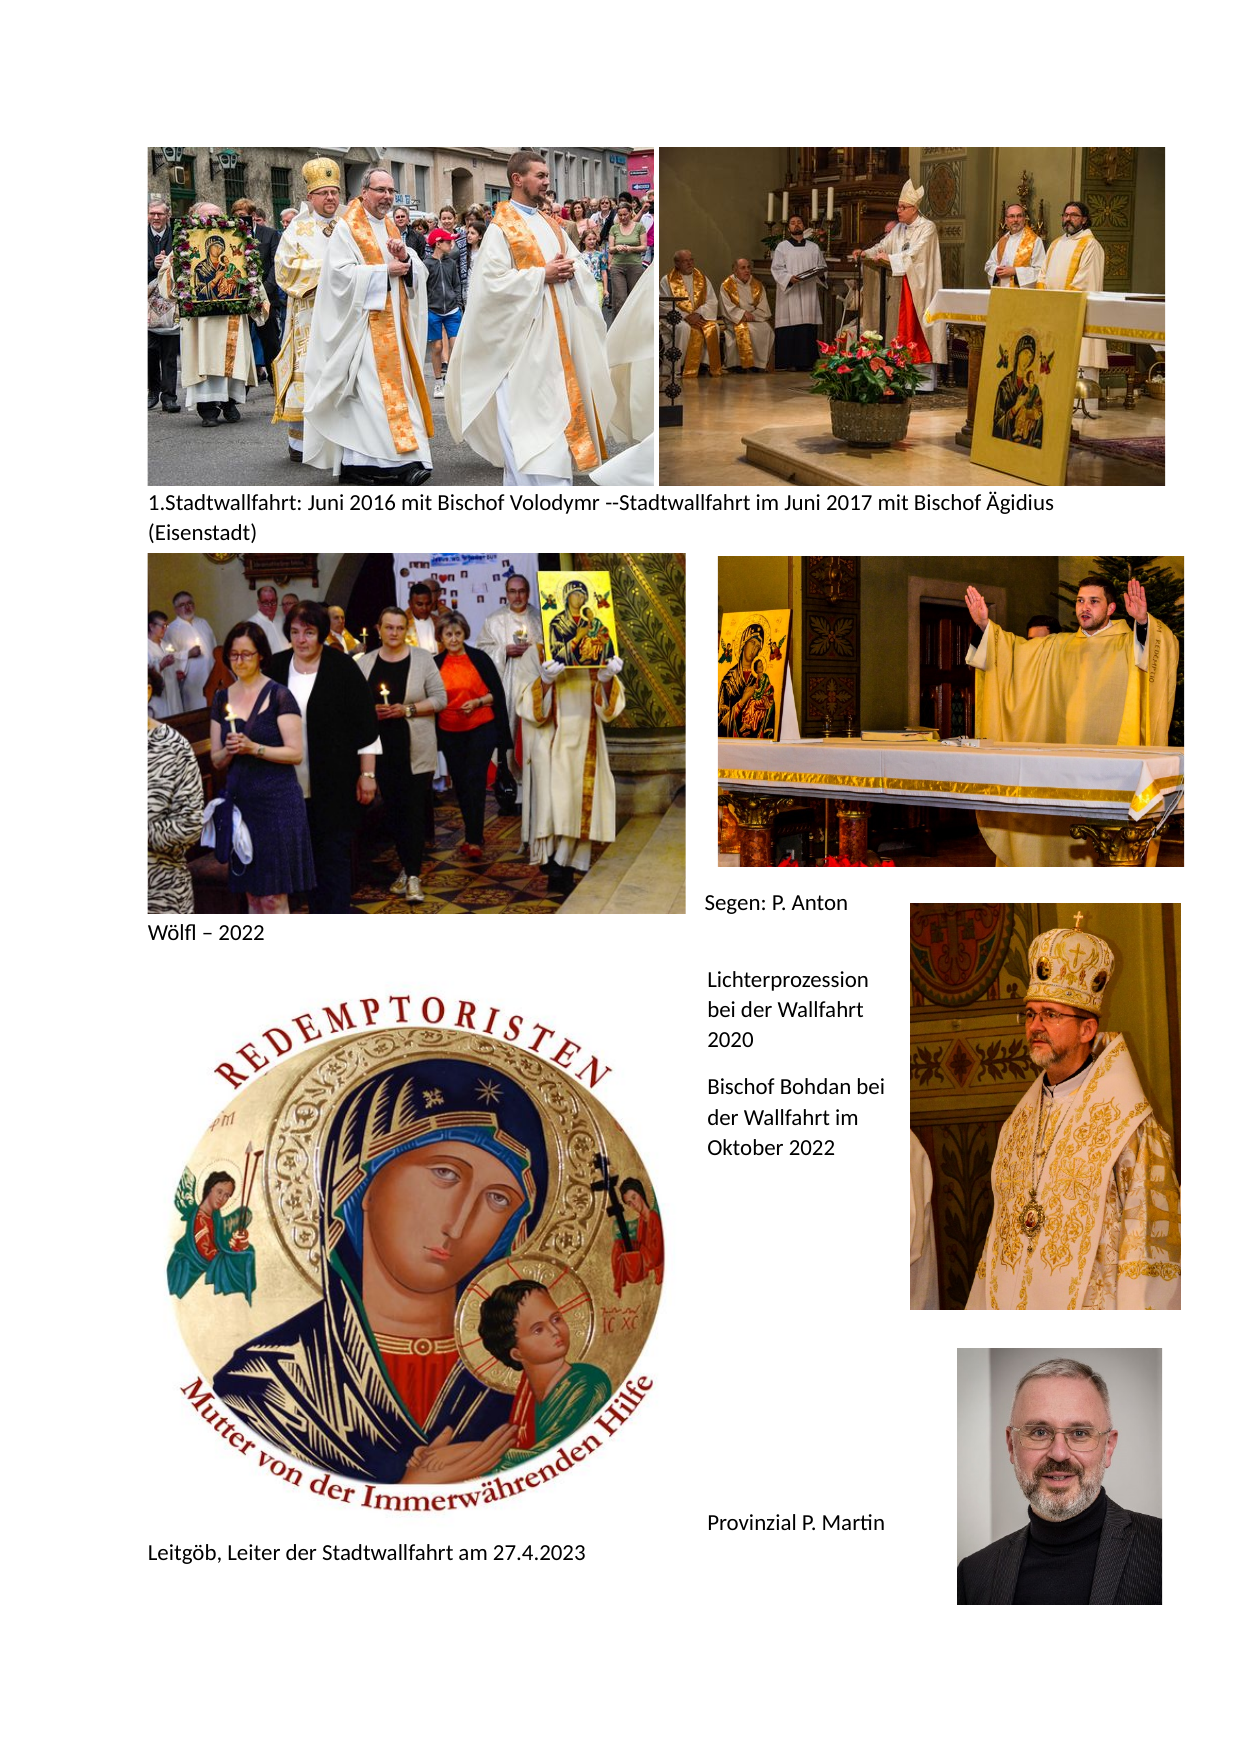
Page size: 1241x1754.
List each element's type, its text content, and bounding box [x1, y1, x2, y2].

picture [147, 965, 689, 1535]
picture [957, 1348, 1163, 1605]
text Lichterprozession bei der Wallfahrt 2020 [689, 965, 910, 1054]
picture [147, 147, 654, 486]
picture [910, 903, 1181, 1310]
text Bischof Bohdan bei der Wallfahrt im Oktober 2022 [689, 1072, 910, 1161]
picture [717, 556, 1185, 867]
picture [659, 147, 1166, 486]
picture [147, 553, 686, 914]
text Provinzial P. Martin Leitgöb, Leiter der Stadtwallfahrt am 27.4.2023 [148, 1508, 957, 1566]
